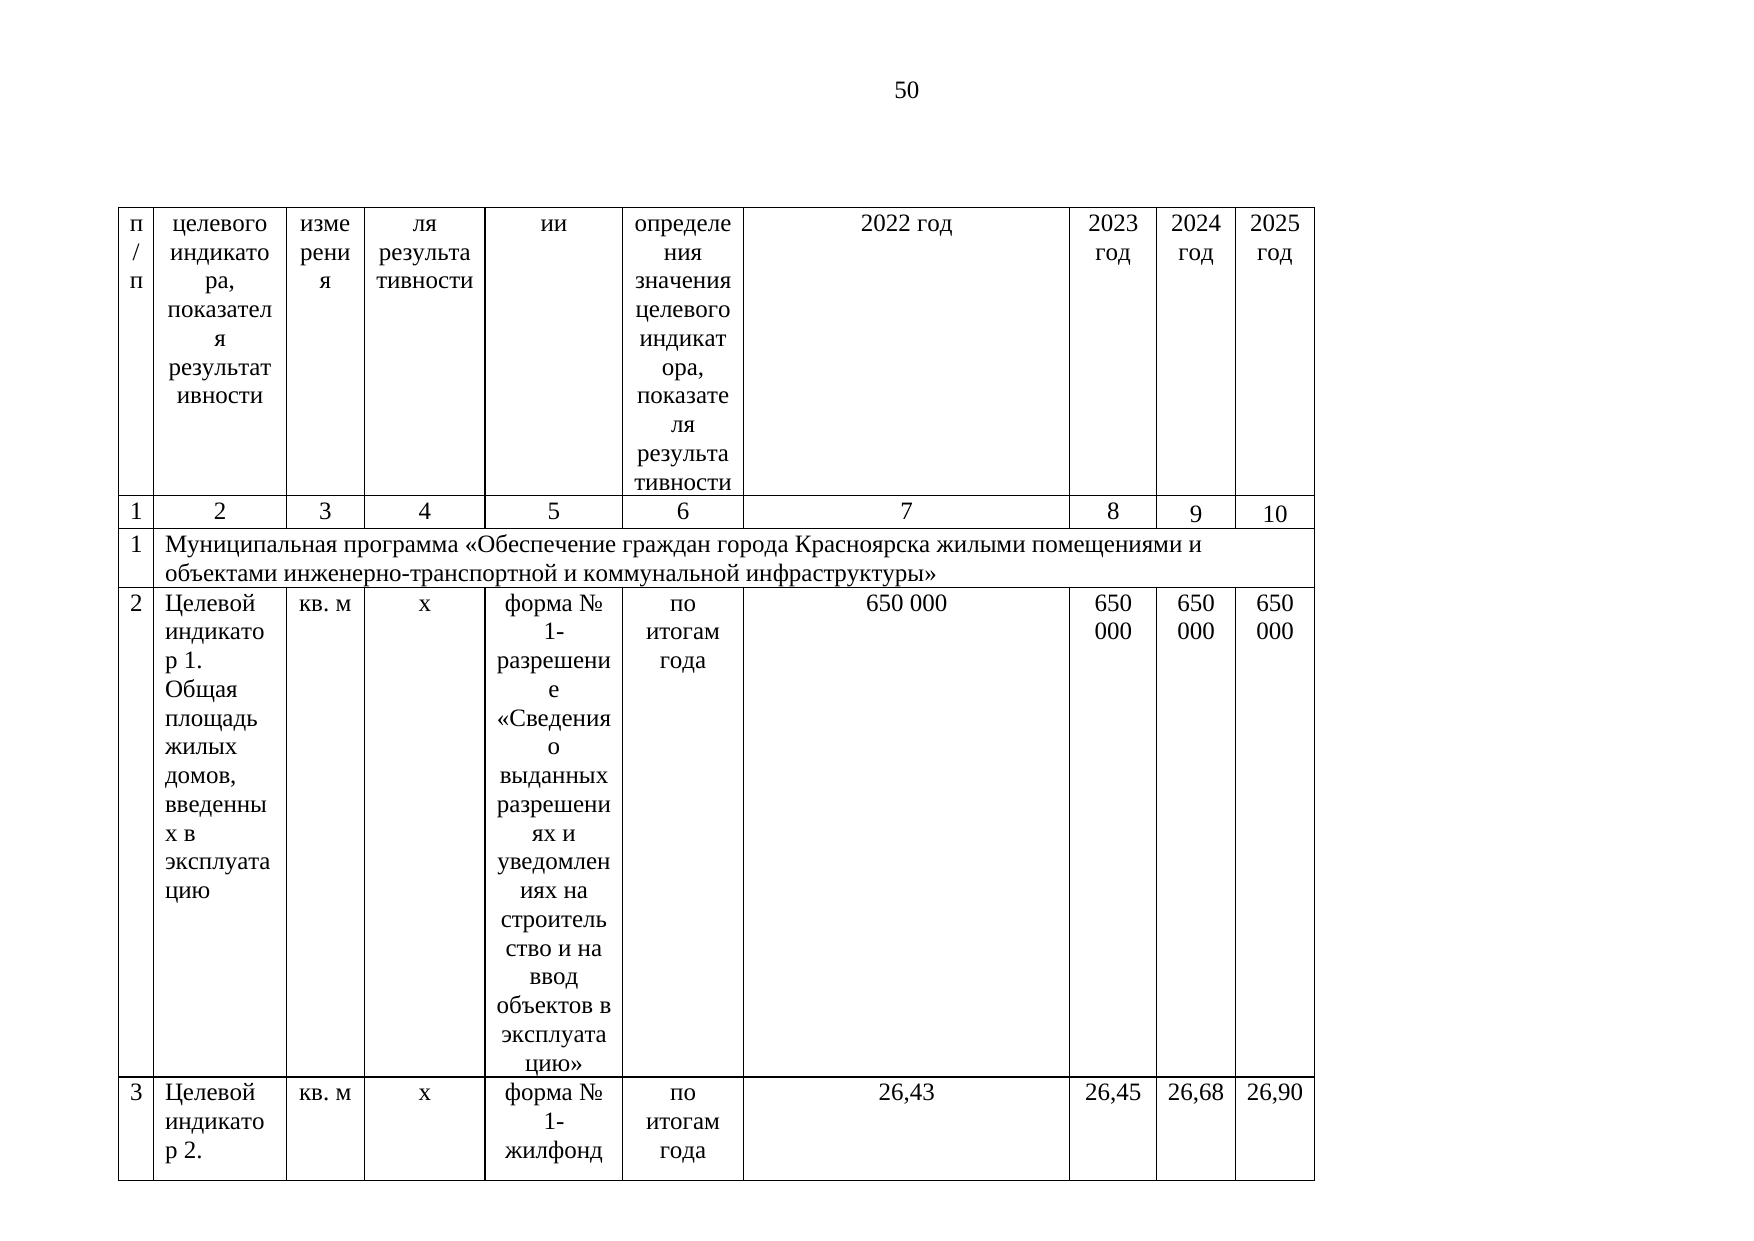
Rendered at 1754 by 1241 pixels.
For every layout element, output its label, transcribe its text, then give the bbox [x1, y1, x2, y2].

table_cell х [365, 588, 484, 1076]
table_cell 2022 год [744, 208, 1069, 495]
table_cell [154, 1078, 286, 1180]
table_cell Единицы измерения [287, 208, 364, 495]
table_cell 8 [1070, 496, 1156, 528]
table_cell 26,43 [744, 1078, 1069, 1180]
table_cell 2024 год [1157, 208, 1235, 495]
table_cell 10 [1236, 496, 1314, 528]
table_cell 650 000 [744, 588, 1069, 1076]
table_cell 26,45 [1070, 1078, 1156, 1180]
table_cell 3 [287, 496, 364, 528]
table_cell 26,90 [1236, 1078, 1314, 1180]
table_cell кв. м [287, 1078, 364, 1180]
table_cell Целевой индикатор 1. Общая площадь жилых домов, введенных в эксплуатацию [154, 588, 286, 1076]
table_cell 650 000 [1157, 588, 1235, 1076]
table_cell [154, 208, 286, 495]
table_cell 1 [119, 496, 153, 528]
table_cell 650 000 [1070, 588, 1156, 1076]
table_cell 26,68 [1157, 1078, 1235, 1180]
table_cell Муниципальная программа «Обеспечение граждан города Красноярска жилыми помещениями и объектами инженерно-транспортной и коммунальной инфраструктуры» [154, 529, 1314, 587]
table_cell кв. м [287, 588, 364, 1076]
table_cell 7 [744, 496, 1069, 528]
table_cell по итогам года [623, 588, 743, 1076]
table_cell 5 [486, 496, 622, 528]
table_cell х [365, 1078, 484, 1180]
table_cell 3 [119, 1078, 153, 1180]
table_cell 1 [119, 529, 153, 587]
table_cell 2023 год [1070, 208, 1156, 495]
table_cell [486, 1078, 622, 1180]
table_cell Источник информации [486, 208, 622, 495]
table_cell 2025 год [1236, 208, 1314, 495]
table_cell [365, 208, 484, 495]
table_cell 9 [1157, 496, 1235, 528]
table_cell 2 [119, 588, 153, 1076]
table_cell 650 000 [1236, 588, 1314, 1076]
table_cell форма № 1-разрешение «Сведения о выданных разрешениях и уведомлениях на строительство и на ввод объектов в эксплуатацию» [486, 588, 622, 1076]
table_cell по итогам года [623, 1078, 743, 1180]
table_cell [623, 208, 743, 495]
table_cell 6 [623, 496, 743, 528]
table_cell № п/п [119, 208, 153, 495]
table_cell 4 [365, 496, 484, 528]
table_cell 2 [154, 496, 286, 528]
